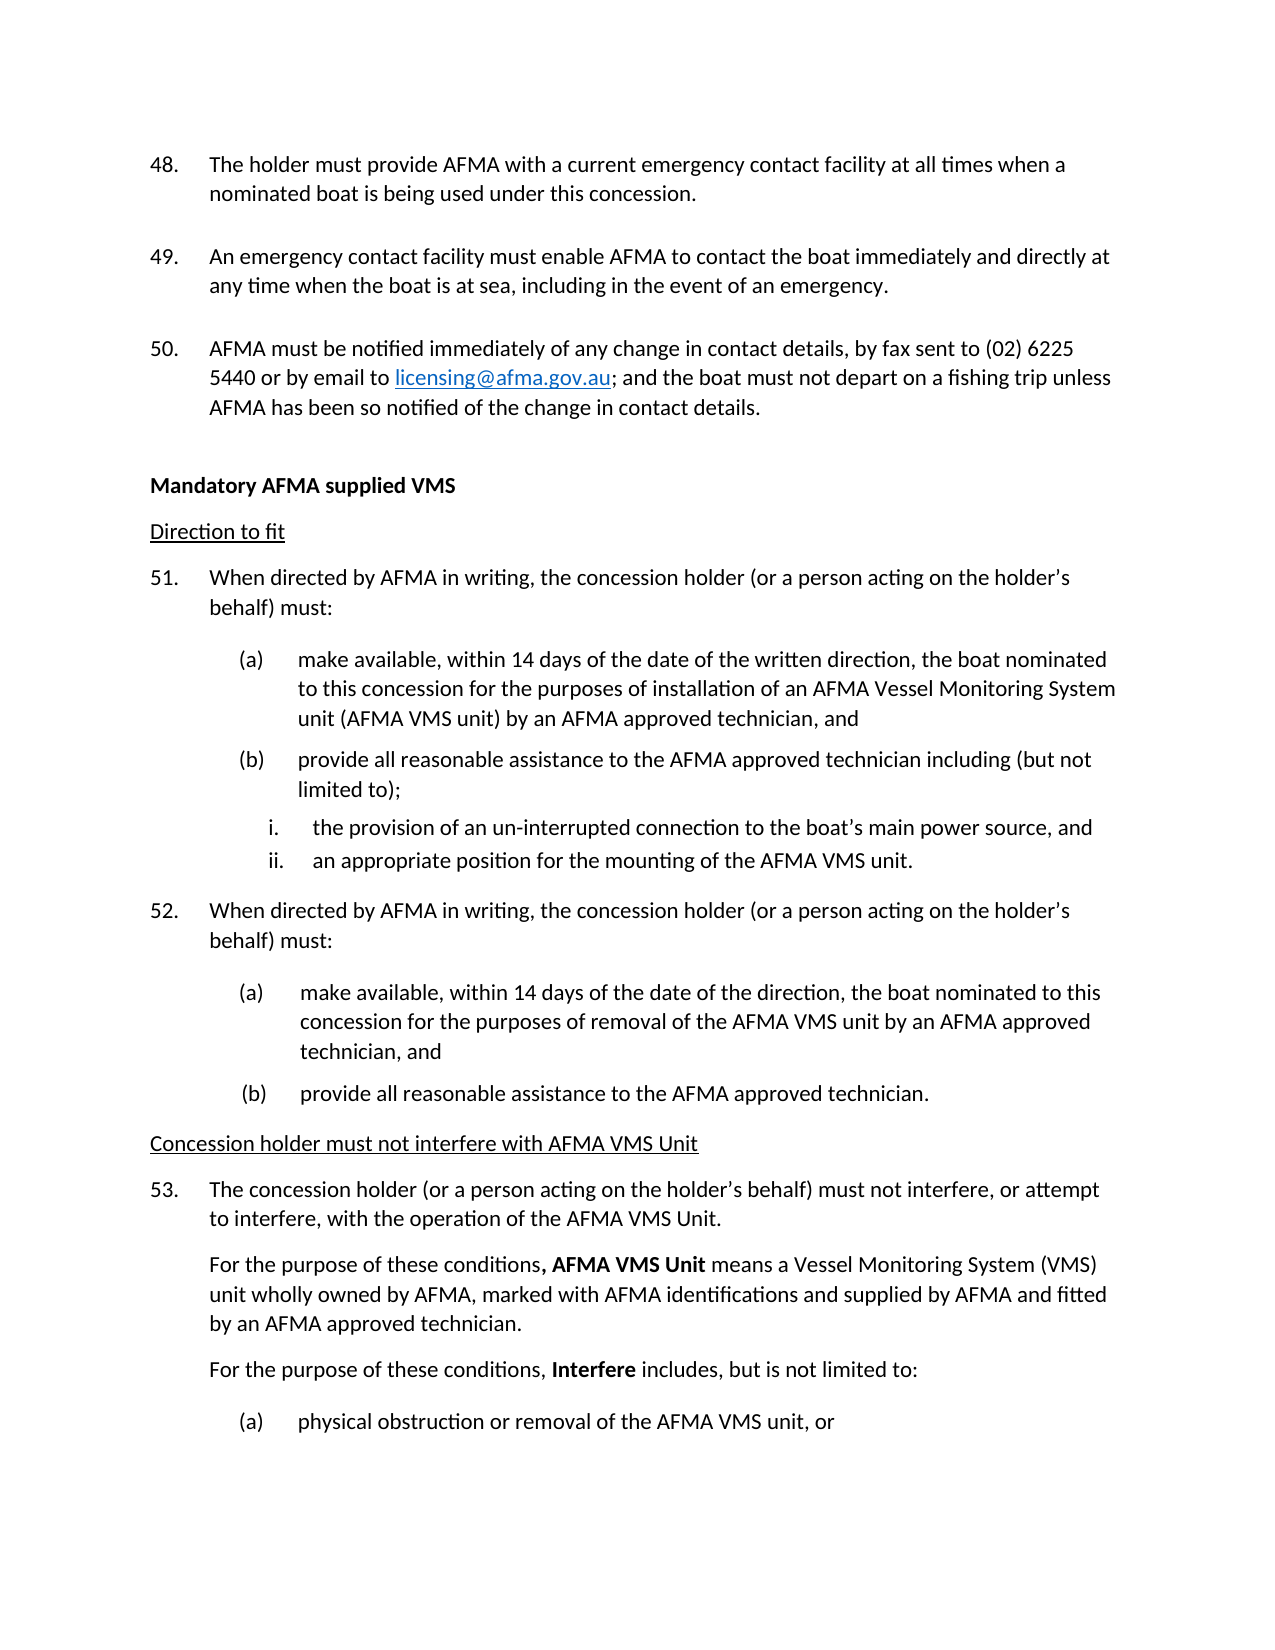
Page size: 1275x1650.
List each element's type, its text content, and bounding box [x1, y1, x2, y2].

text 50. AFMA must be notified immediately of any change in contact details, by fax sent to (02) 6225 5440 or by email to licensing@afma.gov.au; and the boat must not depart on a fishing trip unless AFMA has been so notified of the change in contact details. [150, 334, 1125, 421]
text 52. When directed by AFMA in writing, the concession holder (or a person acting on the holder’s behalf) must: [150, 896, 1125, 954]
text For the purpose of these conditions, Interfere includes, but is not limited to: [209, 1355, 1125, 1383]
text 48. The holder must provide AFMA with a current emergency contact facility at all times when a nominated boat is being used under this concession. [150, 150, 1125, 207]
text i. the provision of an un-interrupted connection to the boat’s main power source, and [268, 813, 1125, 841]
text 51. When directed by AFMA in writing, the concession holder (or a person acting on the holder’s behalf) must: [150, 563, 1125, 621]
text 53. The concession holder (or a person acting on the holder’s behalf) must not interfere, or attempt to interfere, with the operation of the AFMA VMS Unit. [150, 1175, 1125, 1232]
text (a) make available, within 14 days of the date of the direction, the boat nominated to this concession for the purposes of removal of the AFMA VMS unit by an AFMA approved technician, and [239, 978, 1125, 1065]
text Direction to fit [150, 517, 1125, 545]
text (b) provide all reasonable assistance to the AFMA approved technician. [241, 1079, 1125, 1107]
text 49. An emergency contact facility must enable AFMA to contact the boat immediately and directly at any time when the boat is at sea, including in the event of an emergency. [150, 242, 1125, 299]
text ii. an appropriate position for the mounting of the AFMA VMS unit. [268, 846, 1125, 874]
text (b) provide all reasonable assistance to the AFMA approved technician including (but not limited to); [239, 746, 1125, 803]
text (a) make available, within 14 days of the date of the written direction, the boat nominated to this concession for the purposes of installation of an AFMA Vessel Monitoring System unit (AFMA VMS unit) by an AFMA approved technician, and [239, 645, 1125, 732]
text For the purpose of these conditions, AFMA VMS Unit means a Vessel Monitoring System (VMS) unit wholly owned by AFMA, marked with AFMA identifications and supplied by AFMA and fitted by an AFMA approved technician. [209, 1250, 1125, 1337]
text (a) physical obstruction or removal of the AFMA VMS unit, or [239, 1407, 1125, 1435]
text Concession holder must not interfere with AFMA VMS Unit [150, 1129, 1125, 1157]
text Mandatory AFMA supplied VMS [150, 471, 1125, 499]
